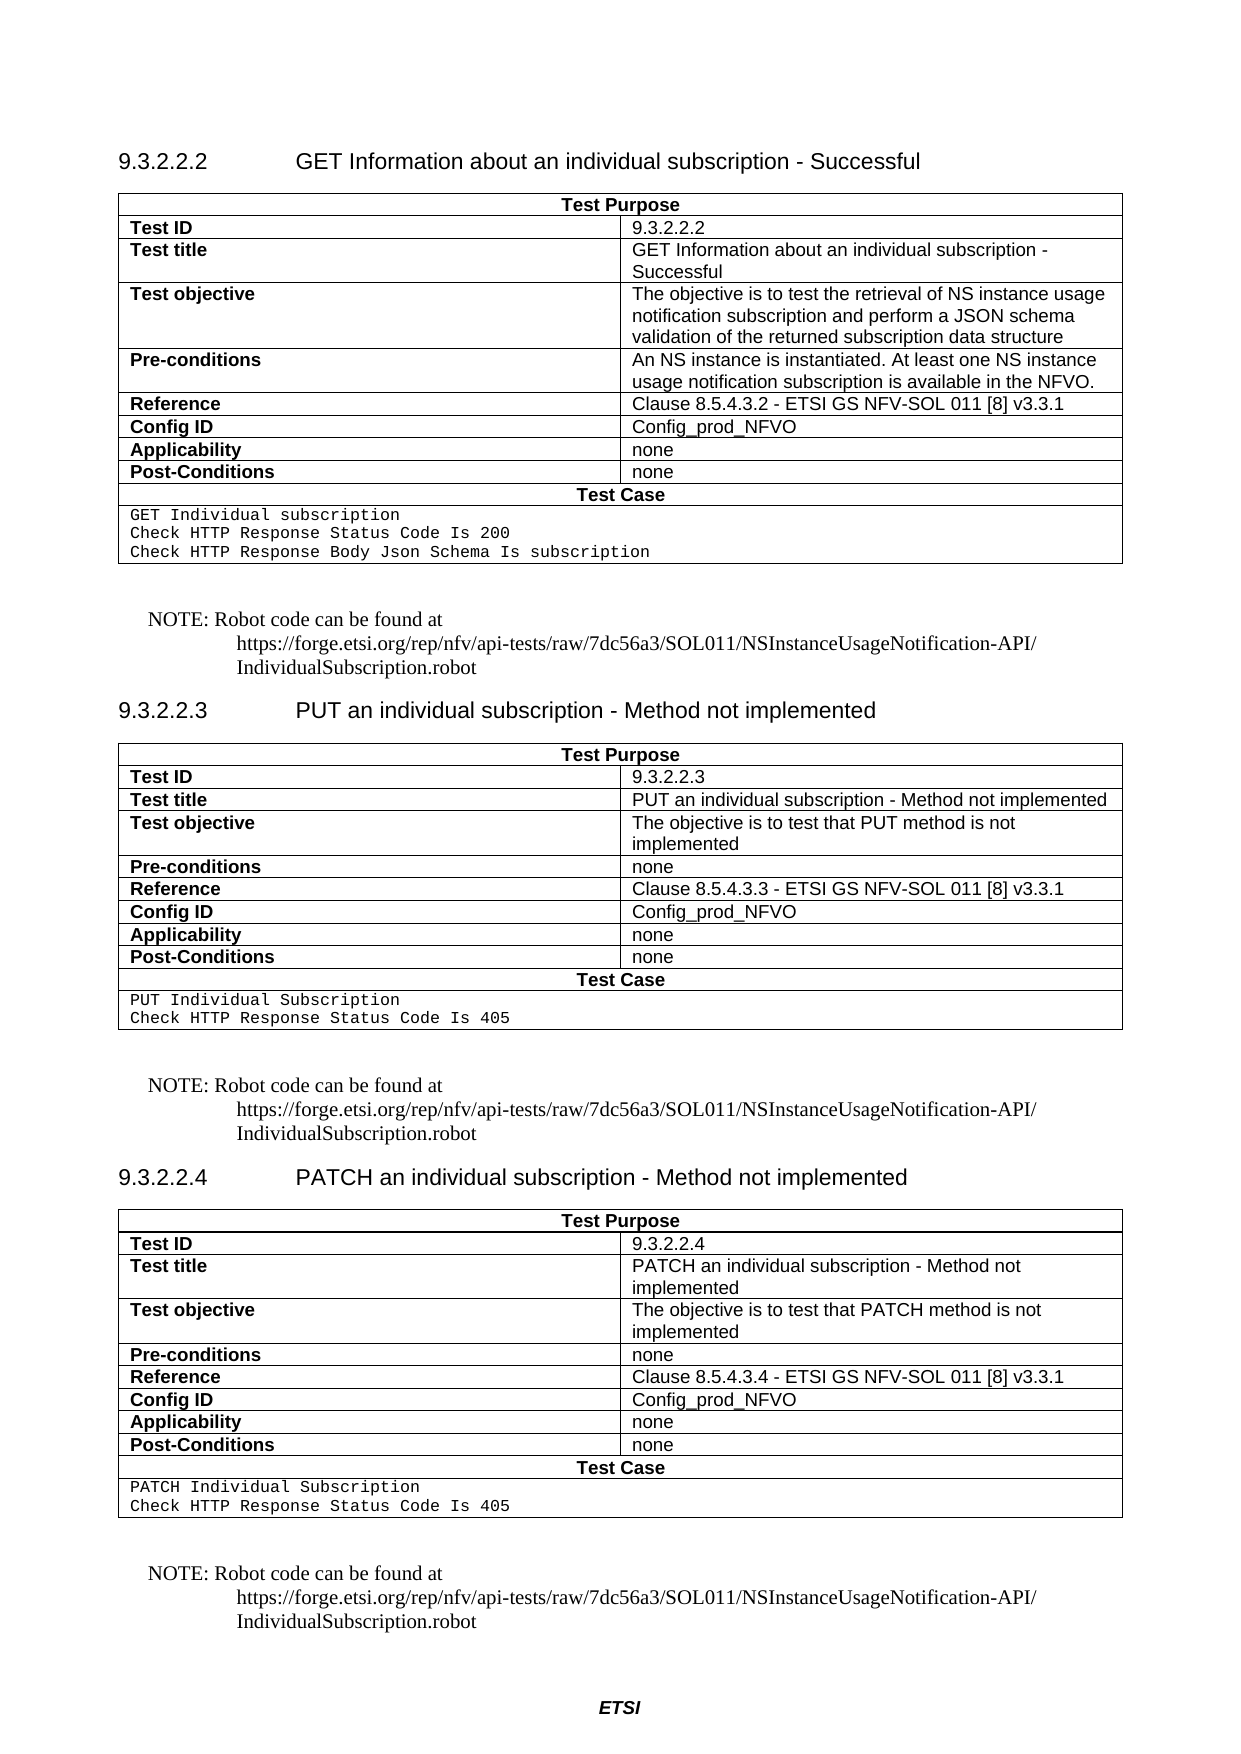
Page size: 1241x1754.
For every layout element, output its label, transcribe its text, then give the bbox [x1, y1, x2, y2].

table_cell Test title [119, 239, 620, 282]
table_cell Test objective [119, 283, 620, 348]
table_cell Test ID [119, 1233, 620, 1254]
table_cell Post-Conditions [119, 946, 620, 968]
table_cell Config_prod_NFVO [621, 901, 1122, 922]
text NOTE: Robot code can be found at https://forge.etsi.org/rep/nfv/api-tests/raw/7dc56a3/SOL011/NSInstanceUsageNotification-API/IndividualSubscription.robot [148, 607, 1122, 679]
table_cell none [621, 1344, 1122, 1365]
table_cell Applicability [119, 438, 620, 460]
table_cell Config ID [119, 416, 620, 437]
table_cell Applicability [119, 1411, 620, 1433]
table_cell Test title [119, 789, 620, 810]
table_cell Test Case [119, 969, 1122, 990]
table_cell Clause 8.5.4.3.3 - ETSI GS NFV-SOL 011 [8] v3.3.1 [621, 878, 1122, 900]
table_header Test Purpose [119, 194, 1122, 215]
table_cell Post-Conditions [119, 461, 620, 482]
table_header Test Purpose [119, 744, 1122, 765]
subtitle 9.3.2.2.4 PATCH an individual subscription - Method not implemented [118, 1164, 1122, 1190]
table_cell PUT Individual Subscription Check HTTP Response Status Code Is 405 [119, 991, 1122, 1029]
table_cell Test objective [119, 1299, 620, 1342]
table_cell Post-Conditions [119, 1434, 620, 1455]
subtitle 9.3.2.2.3 PUT an individual subscription - Method not implemented [118, 697, 1122, 724]
table_cell Config ID [119, 1389, 620, 1410]
table_cell Test Case [119, 1456, 1122, 1478]
table_cell GET Individual subscription Check HTTP Response Status Code Is 200 Check HTTP Response Body Json Schema Is subscription [119, 506, 1122, 563]
table_cell Config_prod_NFVO [621, 416, 1122, 437]
table_cell none [621, 1434, 1122, 1455]
table_cell PATCH an individual subscription - Method not implemented [621, 1255, 1122, 1298]
table_cell none [621, 946, 1122, 968]
table_cell none [621, 438, 1122, 460]
table_cell PUT an individual subscription - Method not implemented [621, 789, 1122, 810]
text NOTE: Robot code can be found at https://forge.etsi.org/rep/nfv/api-tests/raw/7dc56a3/SOL011/NSInstanceUsageNotification-API/IndividualSubscription.robot [148, 1561, 1122, 1633]
table_cell Config ID [119, 901, 620, 922]
table_cell none [621, 924, 1122, 945]
table_cell Test Case [119, 484, 1122, 505]
table_cell An NS instance is instantiated. At least one NS instance usage notification subscription is available in the NFVO. [621, 349, 1122, 392]
table_cell 9.3.2.2.3 [621, 766, 1122, 788]
table_cell Test ID [119, 766, 620, 788]
table_cell Reference [119, 1366, 620, 1388]
text NOTE: Robot code can be found at https://forge.etsi.org/rep/nfv/api-tests/raw/7dc56a3/SOL011/NSInstanceUsageNotification-API/IndividualSubscription.robot [148, 1073, 1122, 1145]
table_cell Pre-conditions [119, 349, 620, 392]
table_cell Reference [119, 878, 620, 900]
table_cell Applicability [119, 924, 620, 945]
table_cell PATCH Individual Subscription Check HTTP Response Status Code Is 405 [119, 1479, 1122, 1517]
table_cell GET Information about an individual subscription - Successful [621, 239, 1122, 282]
table_header Test Purpose [119, 1210, 1122, 1231]
table_cell Test title [119, 1255, 620, 1298]
table_cell Config_prod_NFVO [621, 1389, 1122, 1410]
table_cell The objective is to test that PUT method is not implemented [621, 811, 1122, 854]
table_cell Reference [119, 393, 620, 415]
table_cell none [621, 856, 1122, 877]
subtitle 9.3.2.2.2 GET Information about an individual subscription - Successful [118, 148, 1122, 174]
table_cell none [621, 1411, 1122, 1433]
table_cell The objective is to test that PATCH method is not implemented [621, 1299, 1122, 1342]
table_cell The objective is to test the retrieval of NS instance usage notification subscription and perform a JSON schema validation of the returned subscription data structure [621, 283, 1122, 348]
table_cell Test objective [119, 811, 620, 854]
table_cell Clause 8.5.4.3.4 - ETSI GS NFV-SOL 011 [8] v3.3.1 [621, 1366, 1122, 1388]
table_cell Pre-conditions [119, 1344, 620, 1365]
table_cell Test ID [119, 216, 620, 238]
table_cell Clause 8.5.4.3.2 - ETSI GS NFV-SOL 011 [8] v3.3.1 [621, 393, 1122, 415]
table_cell 9.3.2.2.4 [621, 1233, 1122, 1254]
table_cell Pre-conditions [119, 856, 620, 877]
table_cell 9.3.2.2.2 [621, 216, 1122, 238]
table_cell none [621, 461, 1122, 482]
